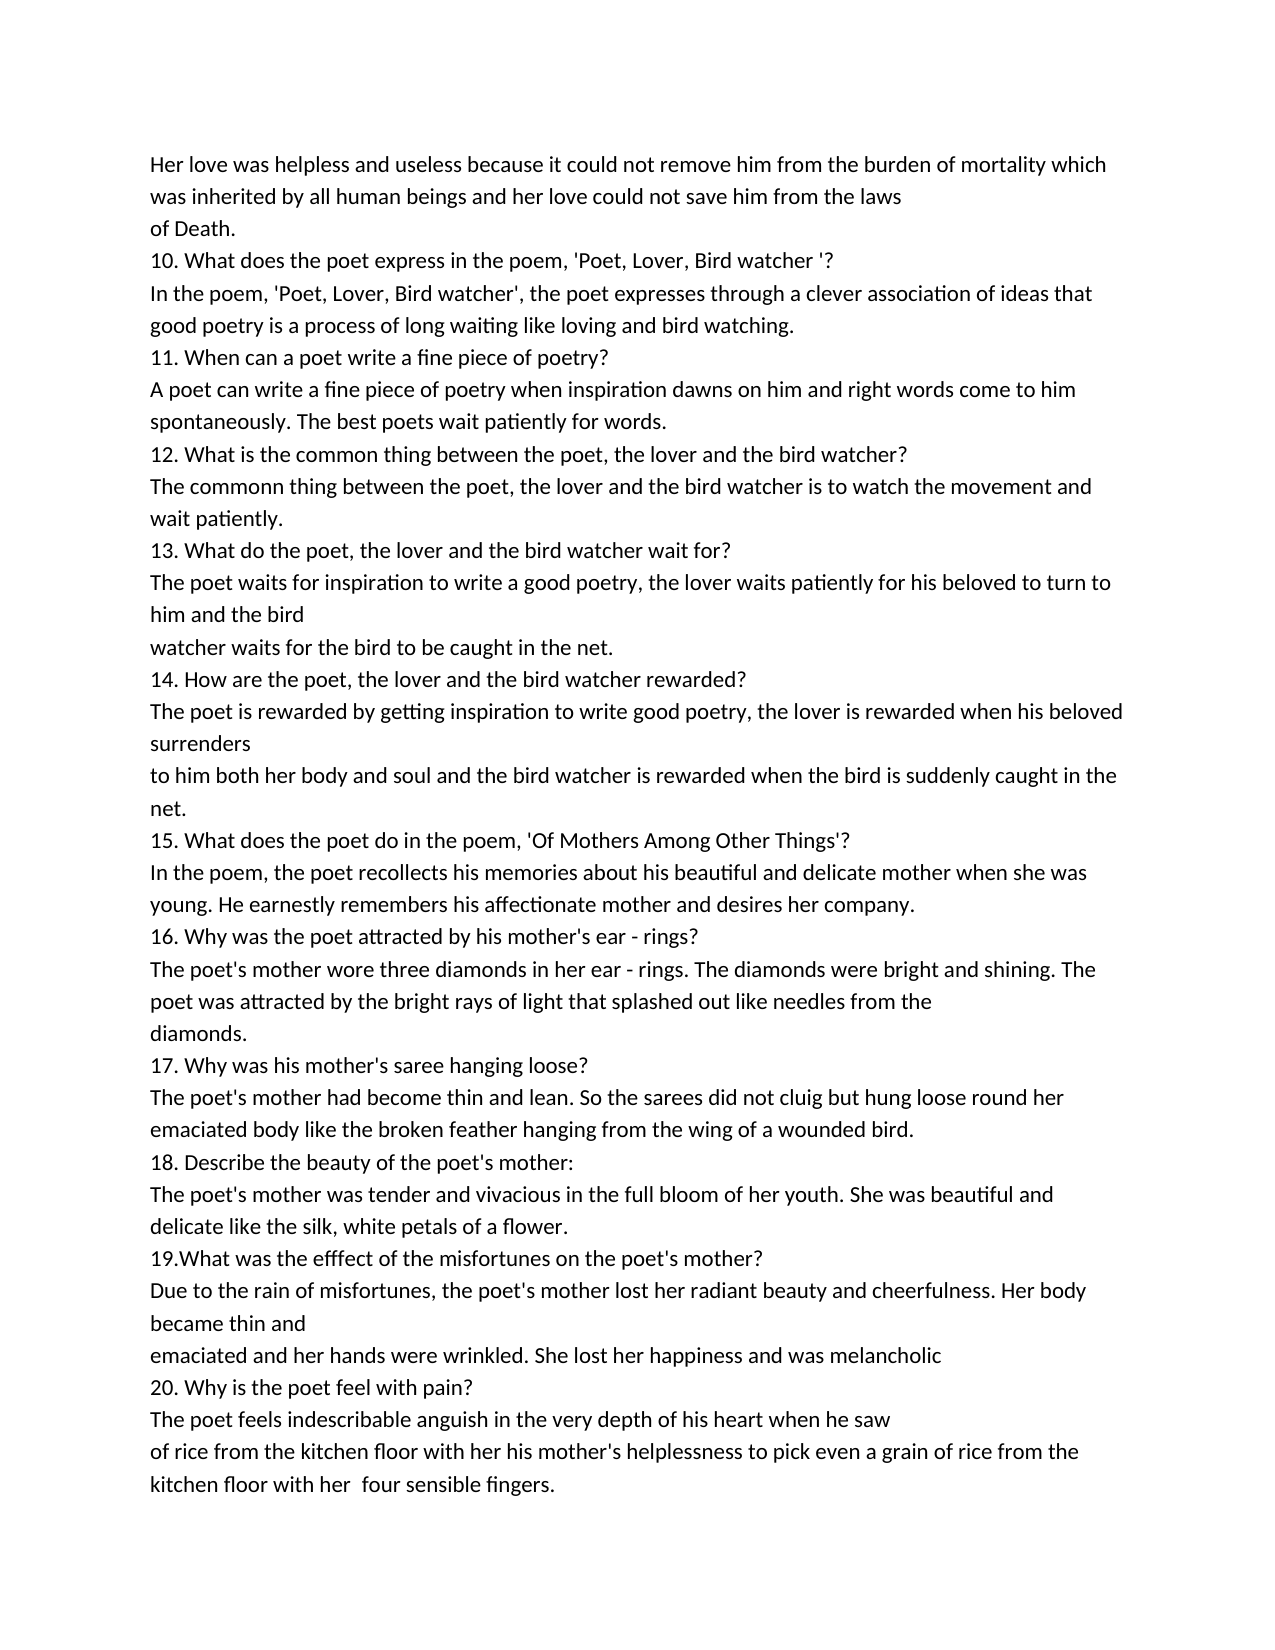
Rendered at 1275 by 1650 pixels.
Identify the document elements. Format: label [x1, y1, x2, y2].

text [150, 150, 1125, 1498]
